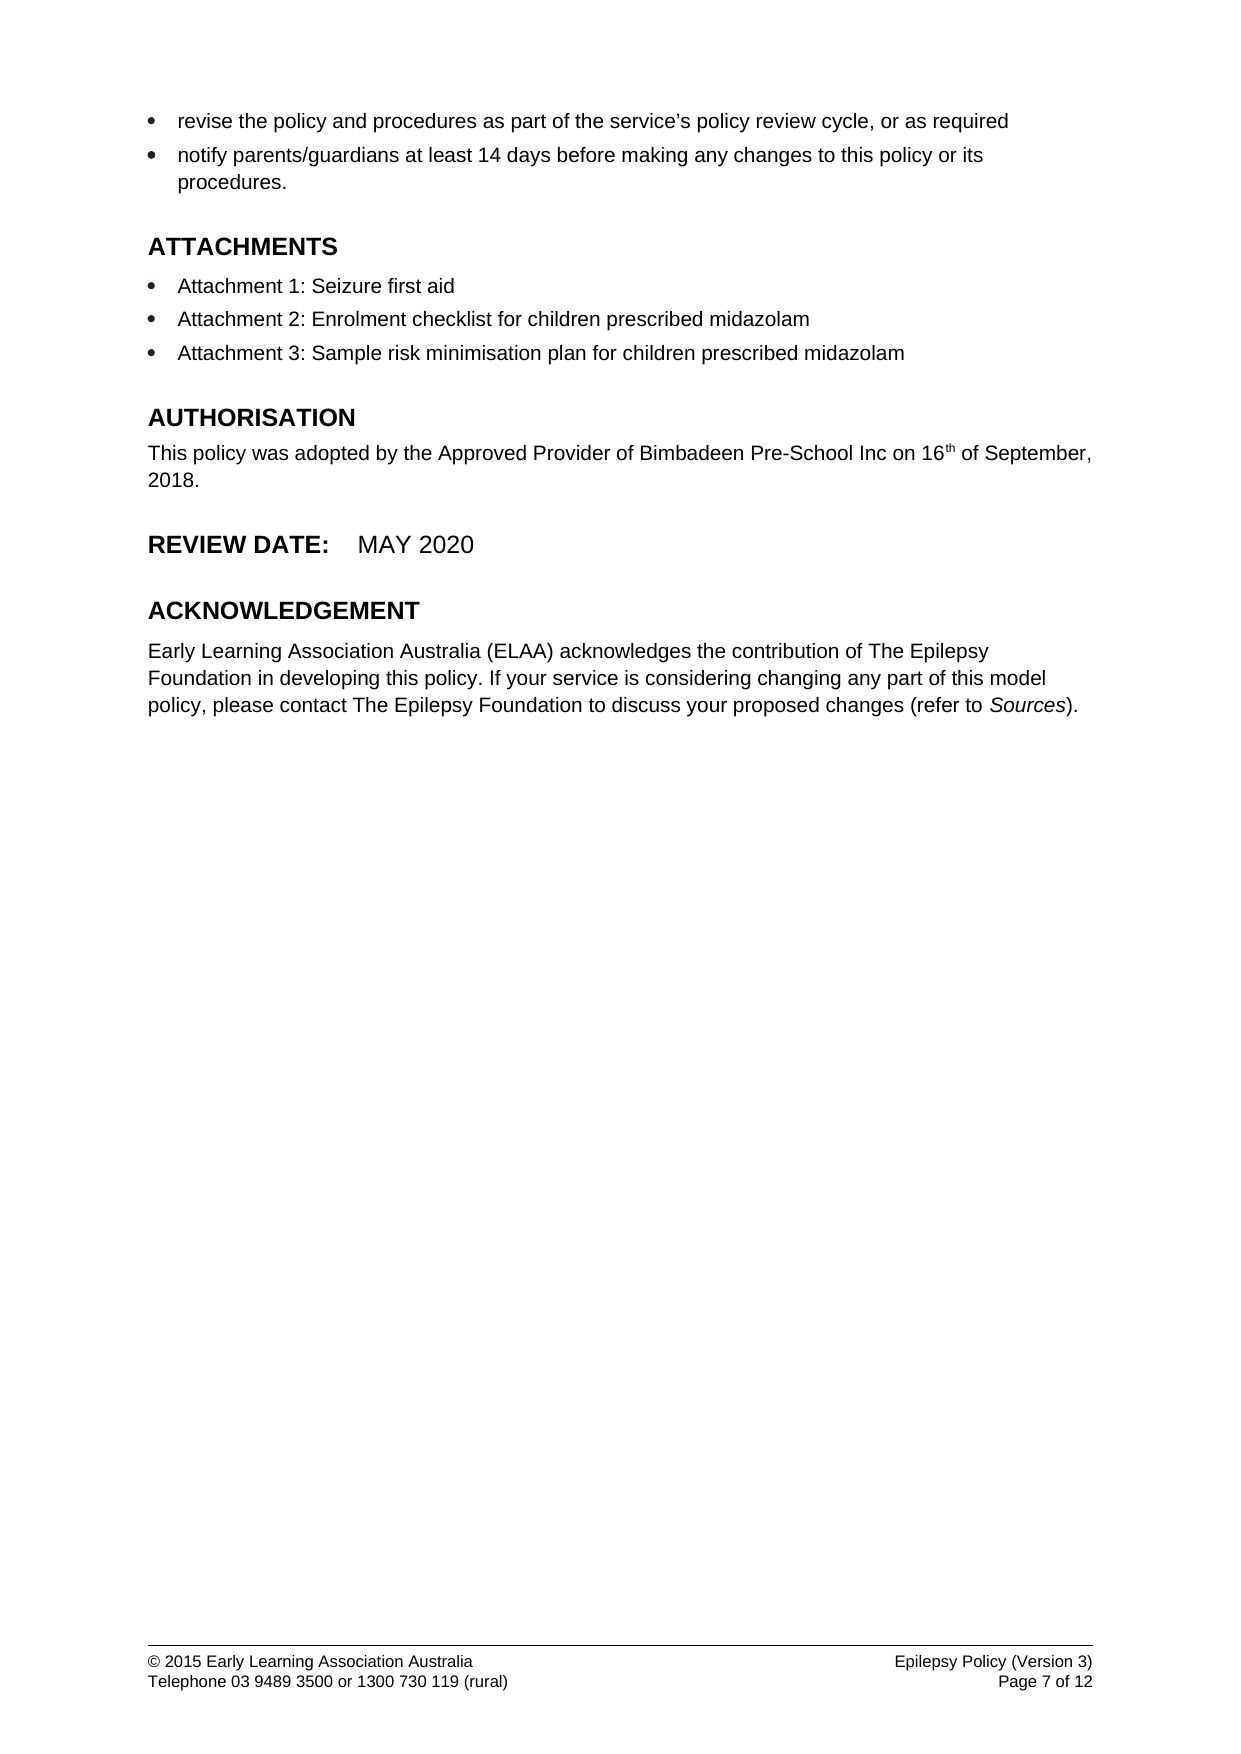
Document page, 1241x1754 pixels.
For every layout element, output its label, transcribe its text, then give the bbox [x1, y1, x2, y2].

list revise the policy and procedures as part of the service’s policy review cycle, or as required [148, 106, 1092, 133]
list Attachment 3: Sample risk minimisation plan for children prescribed midazolam [148, 338, 1092, 365]
subtitle Authorisation [148, 402, 1092, 431]
subtitle Attachments [148, 231, 1092, 261]
subtitle Acknowledgement [148, 596, 1092, 625]
text This policy was adopted by the Approved Provider of Bimbadeen Pre-School Inc on 16th of September, 2018. [148, 438, 1092, 492]
list Attachment 1: Seizure first aid [148, 271, 1092, 298]
list Attachment 2: Enrolment checklist for children prescribed midazolam [148, 304, 1092, 331]
text Early Learning Association Australia (ELAA) acknowledges the contribution of The Epilepsy Foundation in developing this policy. If your service is considering changing any part of this model policy, please contact The Epilepsy Foundation to discuss your proposed changes (refer to Sources). [148, 636, 1092, 717]
subtitle Review date: MAY 2020 [148, 529, 1092, 558]
list notify parents/guardians at least 14 days before making any changes to this policy or its procedures. [148, 140, 1092, 194]
